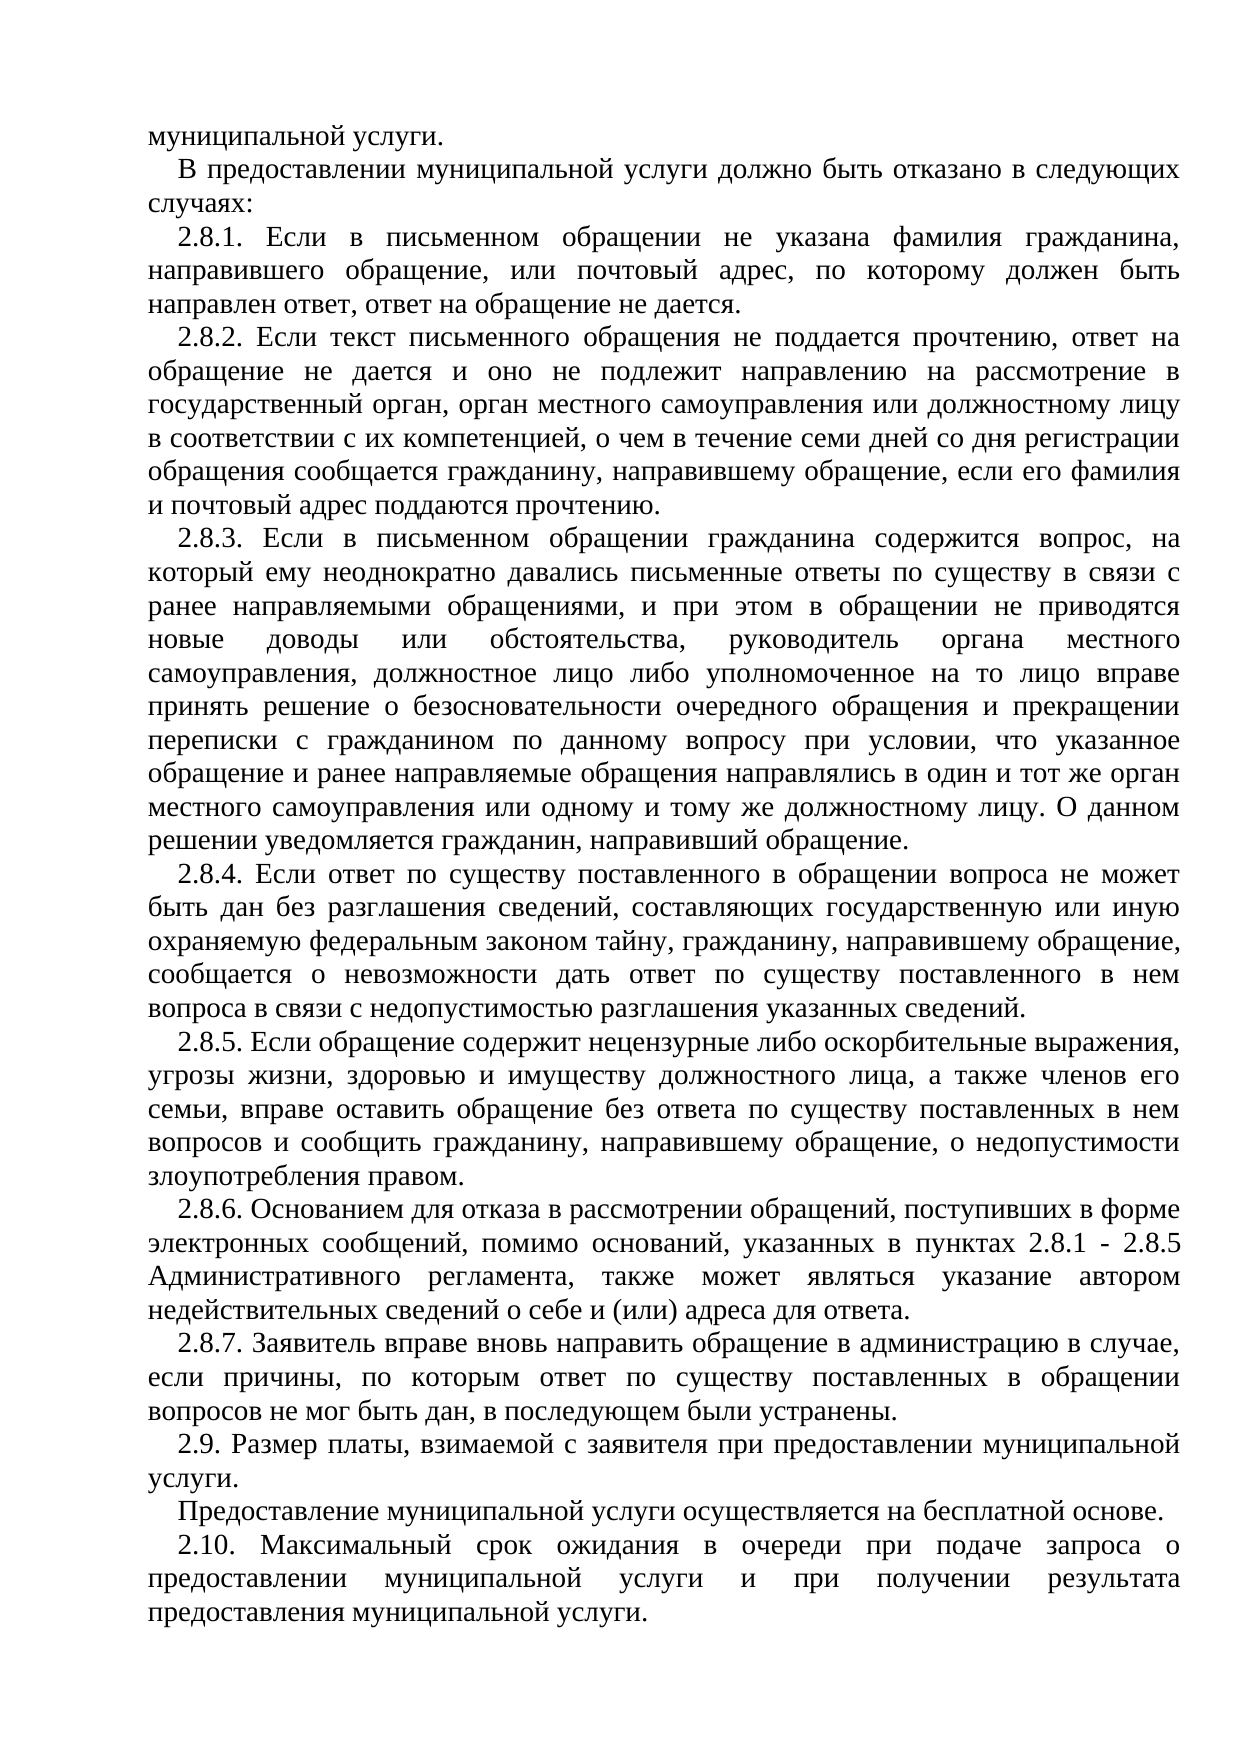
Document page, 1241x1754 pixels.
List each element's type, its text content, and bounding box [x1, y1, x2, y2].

text 2.8.1. Если в письменном обращении не указана фамилия гражданина, направившего обращение, или почтовый адрес, по которому должен быть направлен ответ, ответ на обращение не дается. [148, 219, 1181, 319]
text 2.8.2. Если текст письменного обращения не поддается прочтению, ответ на обращение не дается и оно не подлежит направлению на рассмотрение в государственный орган, орган местного самоуправления или должностному лицу в соответствии с их компетенцией, о чем в течение семи дней со дня регистрации обращения сообщается гражданину, направившему обращение, если его фамилия и почтовый адрес поддаются прочтению. [148, 319, 1181, 521]
text 2.10. Максимальный срок ожидания в очереди при подаче запроса о предоставлении муниципальной услуги и при получении результата предоставления муниципальной услуги. [148, 1527, 1181, 1627]
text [148, 118, 1181, 152]
text Предоставление муниципальной услуги осуществляется на бесплатной основе. [148, 1493, 1181, 1527]
text 2.8.6. Основанием для отказа в рассмотрении обращений, поступивших в форме электронных сообщений, помимо оснований, указанных в пунктах 2.8.1 - 2.8.5 Административного регламента, также может являться указание автором недействительных сведений о себе и (или) адреса для ответа. [148, 1191, 1181, 1326]
text 2.8.4. Если ответ по существу поставленного в обращении вопроса не может быть дан без разглашения сведений, составляющих государственную или иную охраняемую федеральным законом тайну, гражданину, направившему обращение, сообщается о невозможности дать ответ по существу поставленного в нем вопроса в связи с недопустимостью разглашения указанных сведений. [148, 856, 1181, 1024]
text 2.9. Размер платы, взимаемой с заявителя при предоставлении муниципальной услуги. [148, 1426, 1181, 1493]
text 2.8.3. Если в письменном обращении гражданина содержится вопрос, на который ему неоднократно давались письменные ответы по существу в связи с ранее направляемыми обращениями, и при этом в обращении не приводятся новые доводы или обстоятельства, руководитель органа местного самоуправления, должностное лицо либо уполномоченное на то лицо вправе принять решение о безосновательности очередного обращения и прекращении переписки с гражданином по данному вопросу при условии, что указанное обращение и ранее направляемые обращения направлялись в один и тот же орган местного самоуправления или одному и тому же должностному лицу. О данном решении уведомляется гражданин, направивший обращение. [148, 521, 1181, 856]
text 2.8.7. Заявитель вправе вновь направить обращение в администрацию в случае, если причины, по которым ответ по существу поставленных в обращении вопросов не мог быть дан, в последующем были устранены. [148, 1326, 1181, 1426]
text В предоставлении муниципальной услуги должно быть отказано в следующих случаях: [148, 152, 1181, 219]
text 2.8.5. Если обращение содержит нецензурные либо оскорбительные выражения, угрозы жизни, здоровью и имуществу должностного лица, а также членов его семьи, вправе оставить обращение без ответа по существу поставленных в нем вопросов и сообщить гражданину, направившему обращение, о недопустимости злоупотребления правом. [148, 1024, 1181, 1191]
